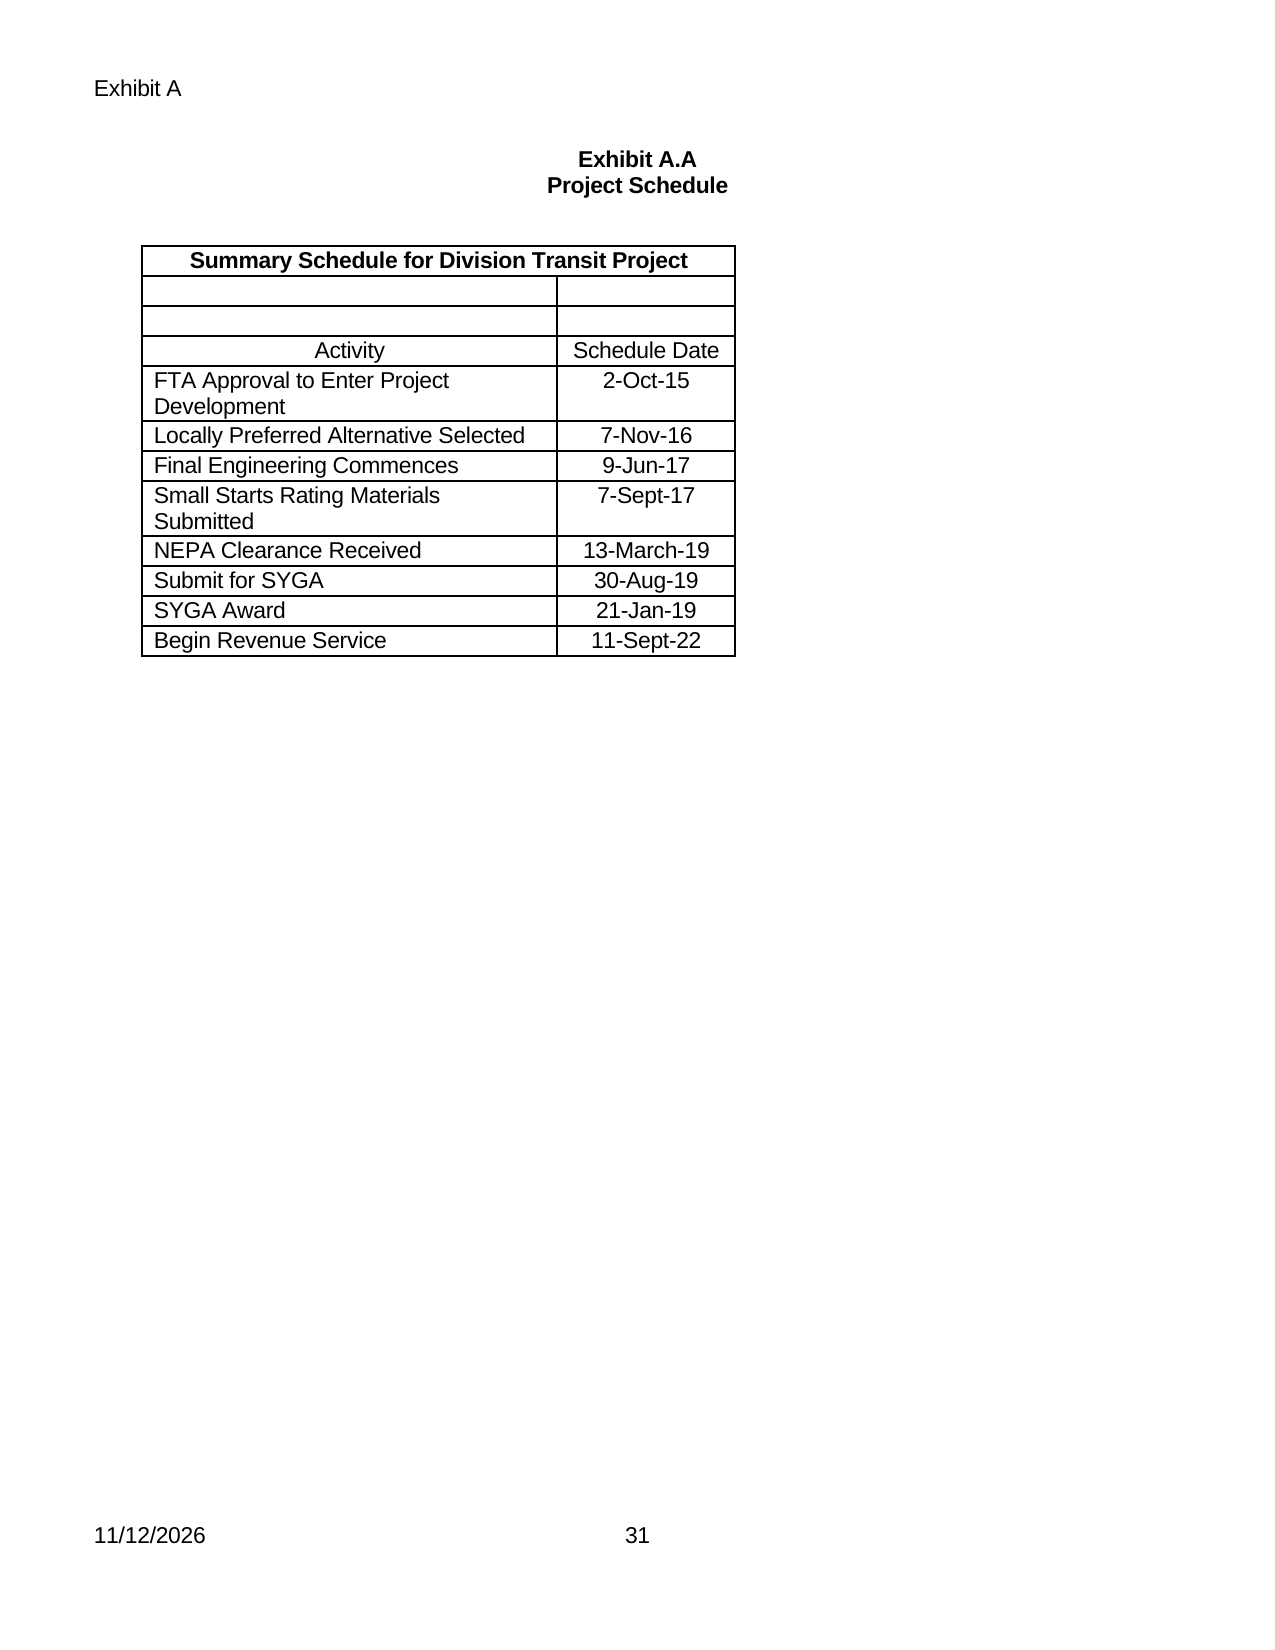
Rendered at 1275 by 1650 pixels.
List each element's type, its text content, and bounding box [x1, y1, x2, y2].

table_cell 7-Sept-17 [558, 482, 734, 534]
table_cell 7-Nov-16 [558, 422, 734, 450]
table_cell 30-Aug-19 [558, 567, 734, 594]
table_cell Begin Revenue Service [143, 627, 556, 654]
table_cell Locally Preferred Alternative Selected [143, 422, 556, 450]
text Project Schedule [94, 172, 1181, 198]
table_cell 21-Jan-19 [558, 597, 734, 624]
table_cell [558, 307, 734, 335]
table_cell Activity [143, 337, 556, 365]
table_cell Submit for SYGA [143, 567, 556, 594]
table_cell Small Starts Rating Materials Submitted [143, 482, 556, 534]
table_cell 9-Jun-17 [558, 452, 734, 480]
table_cell 2-Oct-15 [558, 367, 734, 420]
table_cell NEPA Clearance Received [143, 537, 556, 564]
table_cell [558, 277, 734, 305]
table_cell [143, 277, 556, 305]
table_cell FTA Approval to Enter Project Development [143, 367, 556, 420]
table_cell SYGA Award [143, 597, 556, 624]
text Exhibit A.A [94, 146, 1181, 172]
table_cell Final Engineering Commences [143, 452, 556, 480]
table_cell Schedule Date [558, 337, 734, 365]
table_cell [143, 307, 556, 335]
table_cell 13-March-19 [558, 537, 734, 564]
table_header Summary Schedule for Division Transit Project [143, 247, 734, 275]
table_cell 11-Sept-22 [558, 627, 734, 654]
